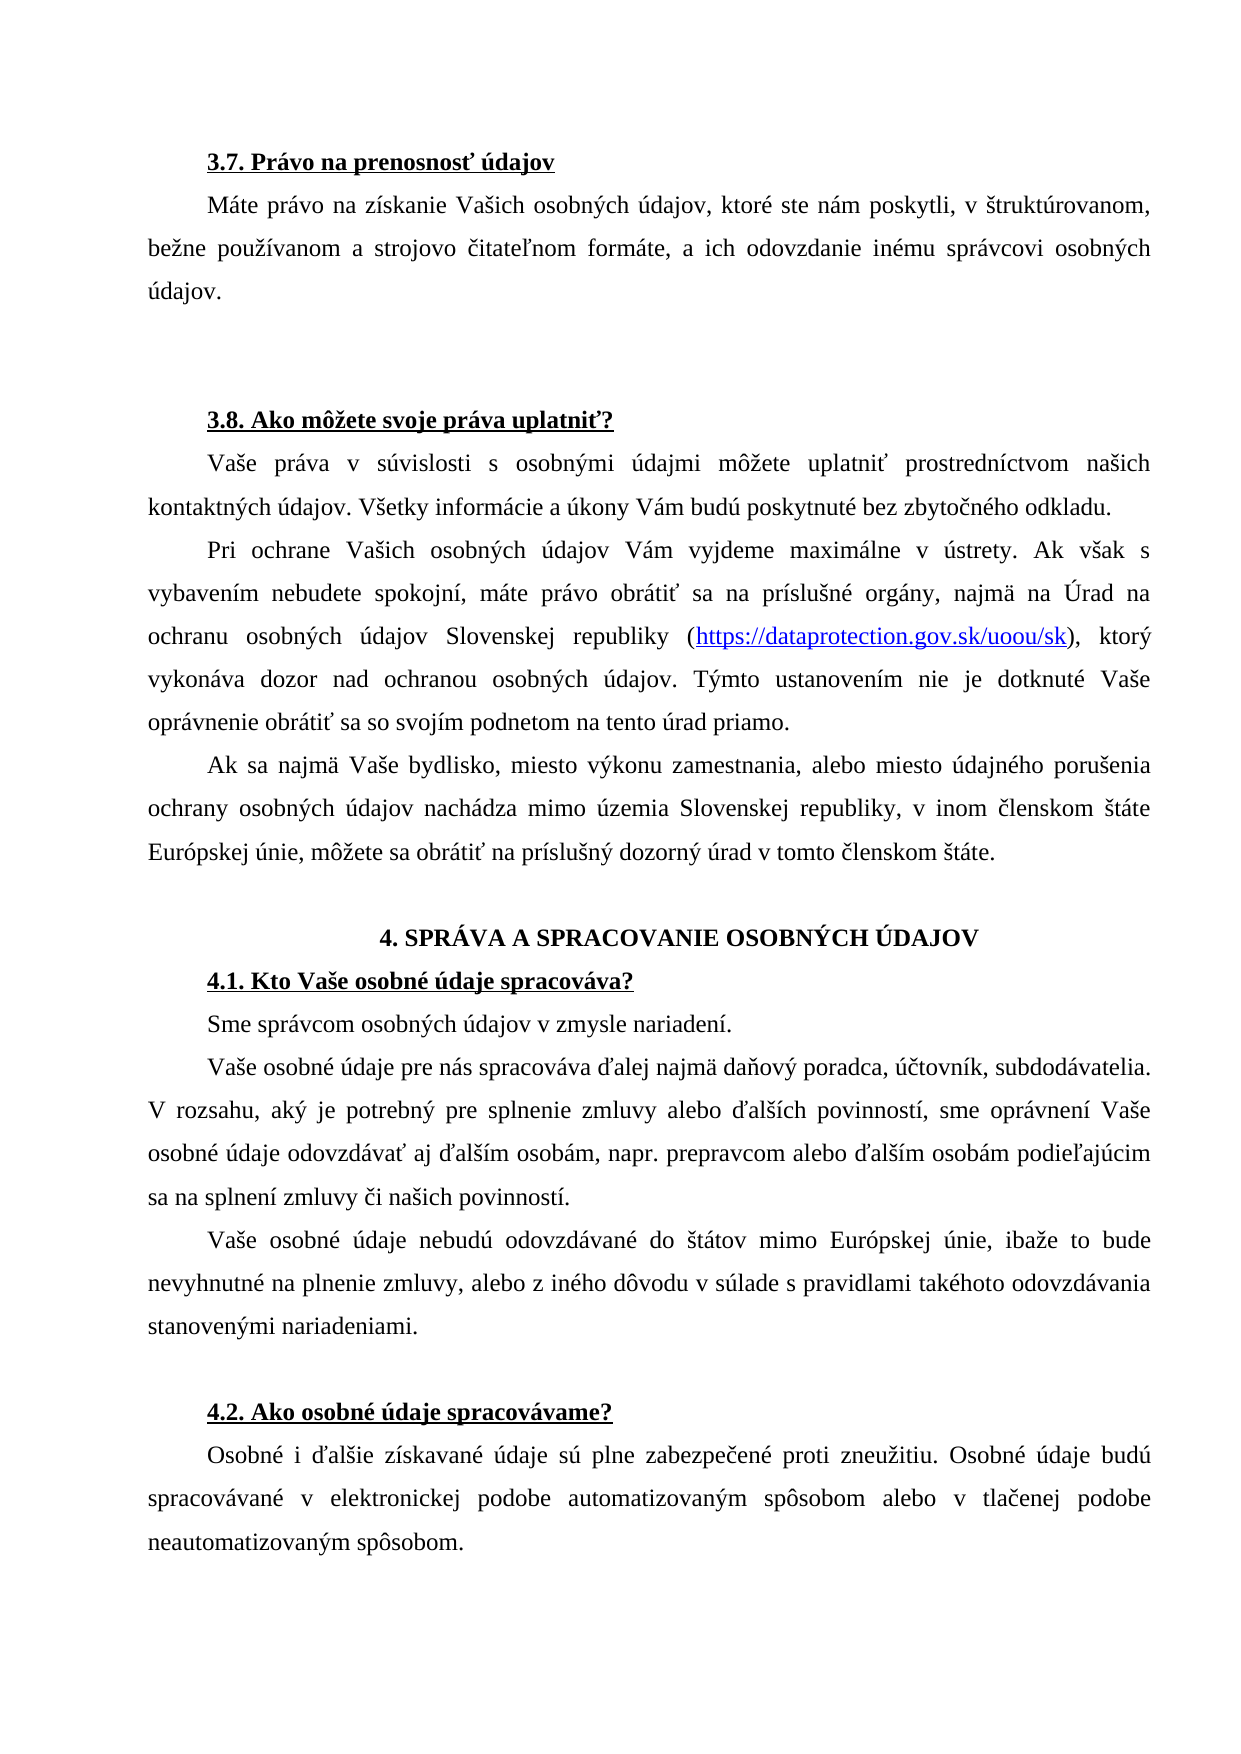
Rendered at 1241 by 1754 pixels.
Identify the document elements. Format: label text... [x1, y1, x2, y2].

text Ak sa najmä Vaše bydlisko, miesto výkonu zamestnania, alebo miesto údajného porušenia ochrany osobných údajov nachádza mimo územia Slovenskej republiky, v inom členskom štáte Európskej únie, môžete sa obrátiť na príslušný dozorný úrad v tomto členskom štáte. [148, 750, 1152, 865]
text 3.7. Právo na prenosnosť údajov [148, 147, 1152, 175]
text Osobné i ďalšie získavané údaje sú plne zabezpečené proti zneužitiu. Osobné údaje budú spracovávané v elektronickej podobe automatizovaným spôsobom alebo v tlačenej podobe neautomatizovaným spôsobom. [148, 1440, 1152, 1555]
text Vaše osobné údaje nebudú odovzdávané do štátov mimo Európskej únie, ibaže to bude nevyhnutné na plnenie zmluvy, alebo z iného dôvodu v súlade s pravidlami takéhoto odovzdávania stanovenými nariadeniami. [148, 1225, 1152, 1340]
text Vaše osobné údaje pre nás spracováva ďalej najmä daňový poradca, účtovník, subdodávatelia. V rozsahu, aký je potrebný pre splnenie zmluvy alebo ďalších povinností, sme oprávnení Vaše osobné údaje odovzdávať aj ďalším osobám, napr. prepravcom alebo ďalším osobám podieľajúcim sa na splnení zmluvy či našich povinností. [148, 1052, 1152, 1210]
text 4.2. Ako osobné údaje spracovávame? [148, 1397, 1152, 1426]
text Sme správcom osobných údajov v zmysle nariadení. [148, 1009, 1152, 1038]
text 3.8. Ako môžete svoje práva uplatniť? [148, 405, 1152, 434]
text 4. SPRÁVA A SPRACOVANIE OSOBNÝCH ÚDAJOV [148, 923, 1152, 952]
text Máte právo na získanie Vašich osobných údajov, ktoré ste nám poskytli, v štruktúrovanom, bežne používanom a strojovo čitateľnom formáte, a ich odovzdanie inému správcovi osobných údajov. [148, 190, 1152, 305]
text Vaše práva v súvislosti s osobnými údajmi môžete uplatniť prostredníctvom našich kontaktných údajov. Všetky informácie a úkony Vám budú poskytnuté bez zbytočného odkladu. [148, 448, 1152, 520]
text Pri ochrane Vašich osobných údajov Vám vyjdeme maximálne v ústrety. Ak však s vybavením nebudete spokojní, máte právo obrátiť sa na príslušné orgány, najmä na Úrad na ochranu osobných údajov Slovenskej republiky (https://dataprotection.gov.sk/uoou/sk), ktorý vykonáva dozor nad ochranou osobných údajov. Týmto ustanovením nie je dotknuté Vaše oprávnenie obrátiť sa so svojím podnetom na tento úrad priamo. [148, 535, 1152, 736]
text 4.1. Kto Vaše osobné údaje spracováva? [148, 966, 1152, 995]
